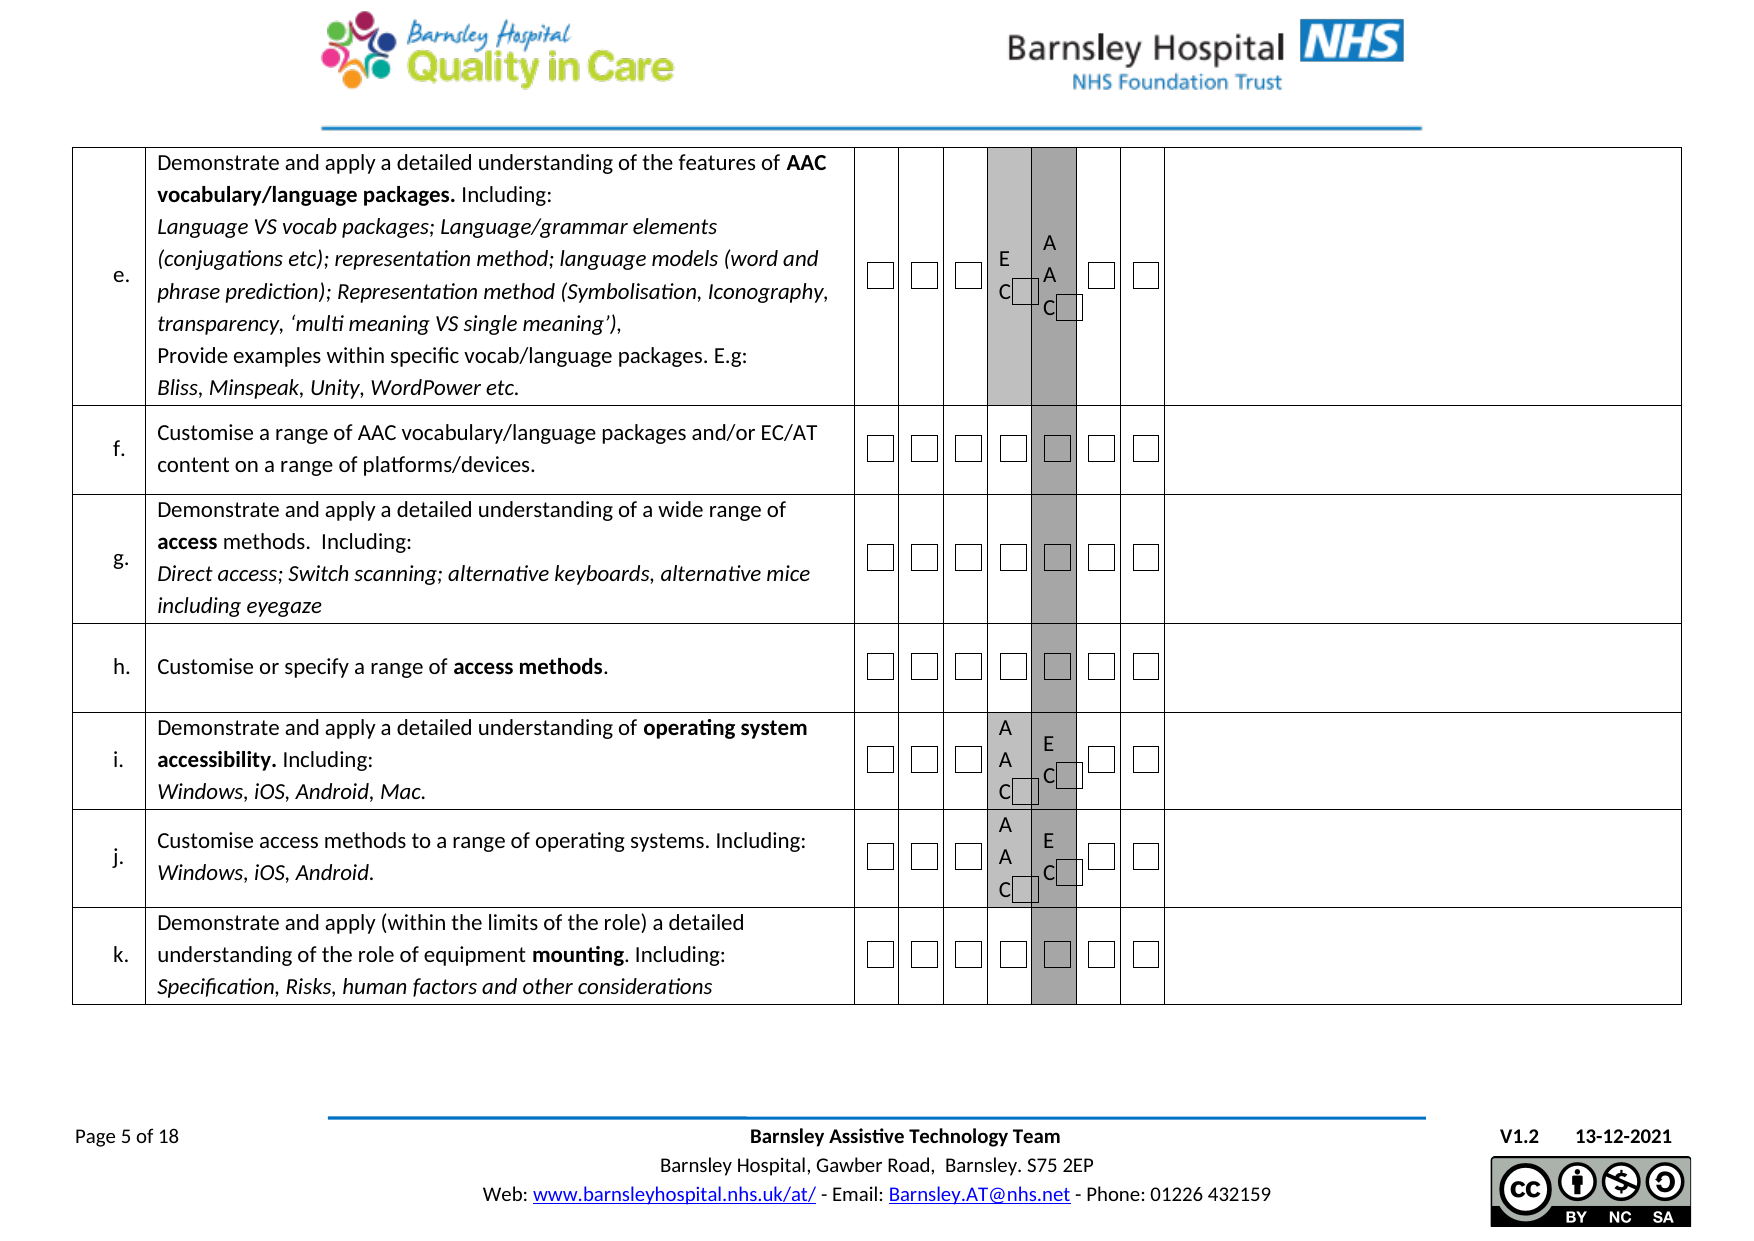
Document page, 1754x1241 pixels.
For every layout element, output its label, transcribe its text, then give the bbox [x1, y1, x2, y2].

table_cell [855, 810, 898, 907]
table_cell Customise or specify a range of access methods. [146, 624, 854, 712]
table_cell [1121, 810, 1164, 907]
picture [1490, 1156, 1692, 1227]
table_cell [988, 908, 1031, 1004]
table_cell [899, 810, 943, 907]
table_cell AAC [1032, 148, 1076, 405]
table_cell [988, 406, 1031, 494]
table_cell [899, 148, 943, 405]
table_cell [1121, 624, 1164, 712]
table_cell [1032, 908, 1076, 1004]
table_cell [1165, 148, 1681, 405]
table_cell [899, 624, 943, 712]
table_cell [988, 624, 1031, 712]
table_cell [855, 406, 898, 494]
table_cell Demonstrate and apply a detailed understanding of a wide range of access methods. Including: Direct access; Switch scanning; alternative keyboards, alternative mice including eyegaze [146, 495, 854, 623]
table_cell [1077, 624, 1120, 712]
table_cell [988, 495, 1031, 623]
table_cell [1077, 148, 1120, 405]
table_cell [899, 495, 943, 623]
table_cell [855, 624, 898, 712]
table_cell EC [1032, 713, 1076, 809]
table_cell AAC [988, 810, 1031, 907]
table_cell [855, 908, 898, 1004]
table_cell EC [1032, 810, 1076, 907]
table_cell [855, 713, 898, 809]
table_cell [1121, 495, 1164, 623]
table_cell [73, 406, 145, 494]
table_cell [944, 713, 987, 809]
table_cell [1165, 713, 1681, 809]
table_cell [1077, 713, 1120, 809]
table_cell [1165, 495, 1681, 623]
table_cell [1077, 495, 1120, 623]
table_cell [855, 495, 898, 623]
table_cell [1121, 908, 1164, 1004]
table_cell [899, 908, 943, 1004]
table_cell EC [988, 148, 1031, 405]
table_cell [1165, 406, 1681, 494]
table_cell [73, 495, 145, 623]
table_cell [73, 810, 145, 907]
table_cell Demonstrate and apply a detailed understanding of the features of AAC vocabulary/language packages. Including: Language VS vocab packages; Language/grammar elements (conjugations etc); representation method; language models (word and phrase prediction); Representation method (Symbolisation, Iconography, transparency, ‘multi meaning VS single meaning’), Provide examples within specific vocab/language packages. E.g: Bliss, Minspeak, Unity, WordPower etc. [146, 148, 854, 405]
table_cell [944, 624, 987, 712]
table_cell [944, 810, 987, 907]
table_cell [899, 713, 943, 809]
table_cell [73, 908, 145, 1004]
table_cell [944, 406, 987, 494]
table_cell AAC [988, 713, 1031, 809]
table_cell [1165, 810, 1681, 907]
table_cell [944, 908, 987, 1004]
table_cell [899, 406, 943, 494]
table_cell Demonstrate and apply (within the limits of the role) a detailed understanding of the role of equipment mounting. Including: Specification, Risks, human factors and other considerations [146, 908, 854, 1004]
table_cell [1032, 495, 1076, 623]
table_cell [1077, 908, 1120, 1004]
table_cell [1121, 406, 1164, 494]
table_cell [1032, 406, 1076, 494]
table_cell [1121, 713, 1164, 809]
table_cell Demonstrate and apply a detailed understanding of operating system accessibility. Including: Windows, iOS, Android, Mac. [146, 713, 854, 809]
table_cell [1165, 624, 1681, 712]
table_cell [944, 495, 987, 623]
table_cell Customise access methods to a range of operating systems. Including: Windows, iOS, Android. [146, 810, 854, 907]
table_cell [855, 148, 898, 405]
table_cell [73, 713, 145, 809]
table_cell [944, 148, 987, 405]
table_cell Customise a range of AAC vocabulary/language packages and/or EC/AT content on a range of platforms/devices. [146, 406, 854, 494]
table_cell [1121, 148, 1164, 405]
table_cell [73, 624, 145, 712]
table_cell [1077, 810, 1120, 907]
table_cell [1077, 406, 1120, 494]
table_cell [1032, 624, 1076, 712]
table_cell [73, 148, 145, 405]
table_cell [1165, 908, 1681, 1004]
